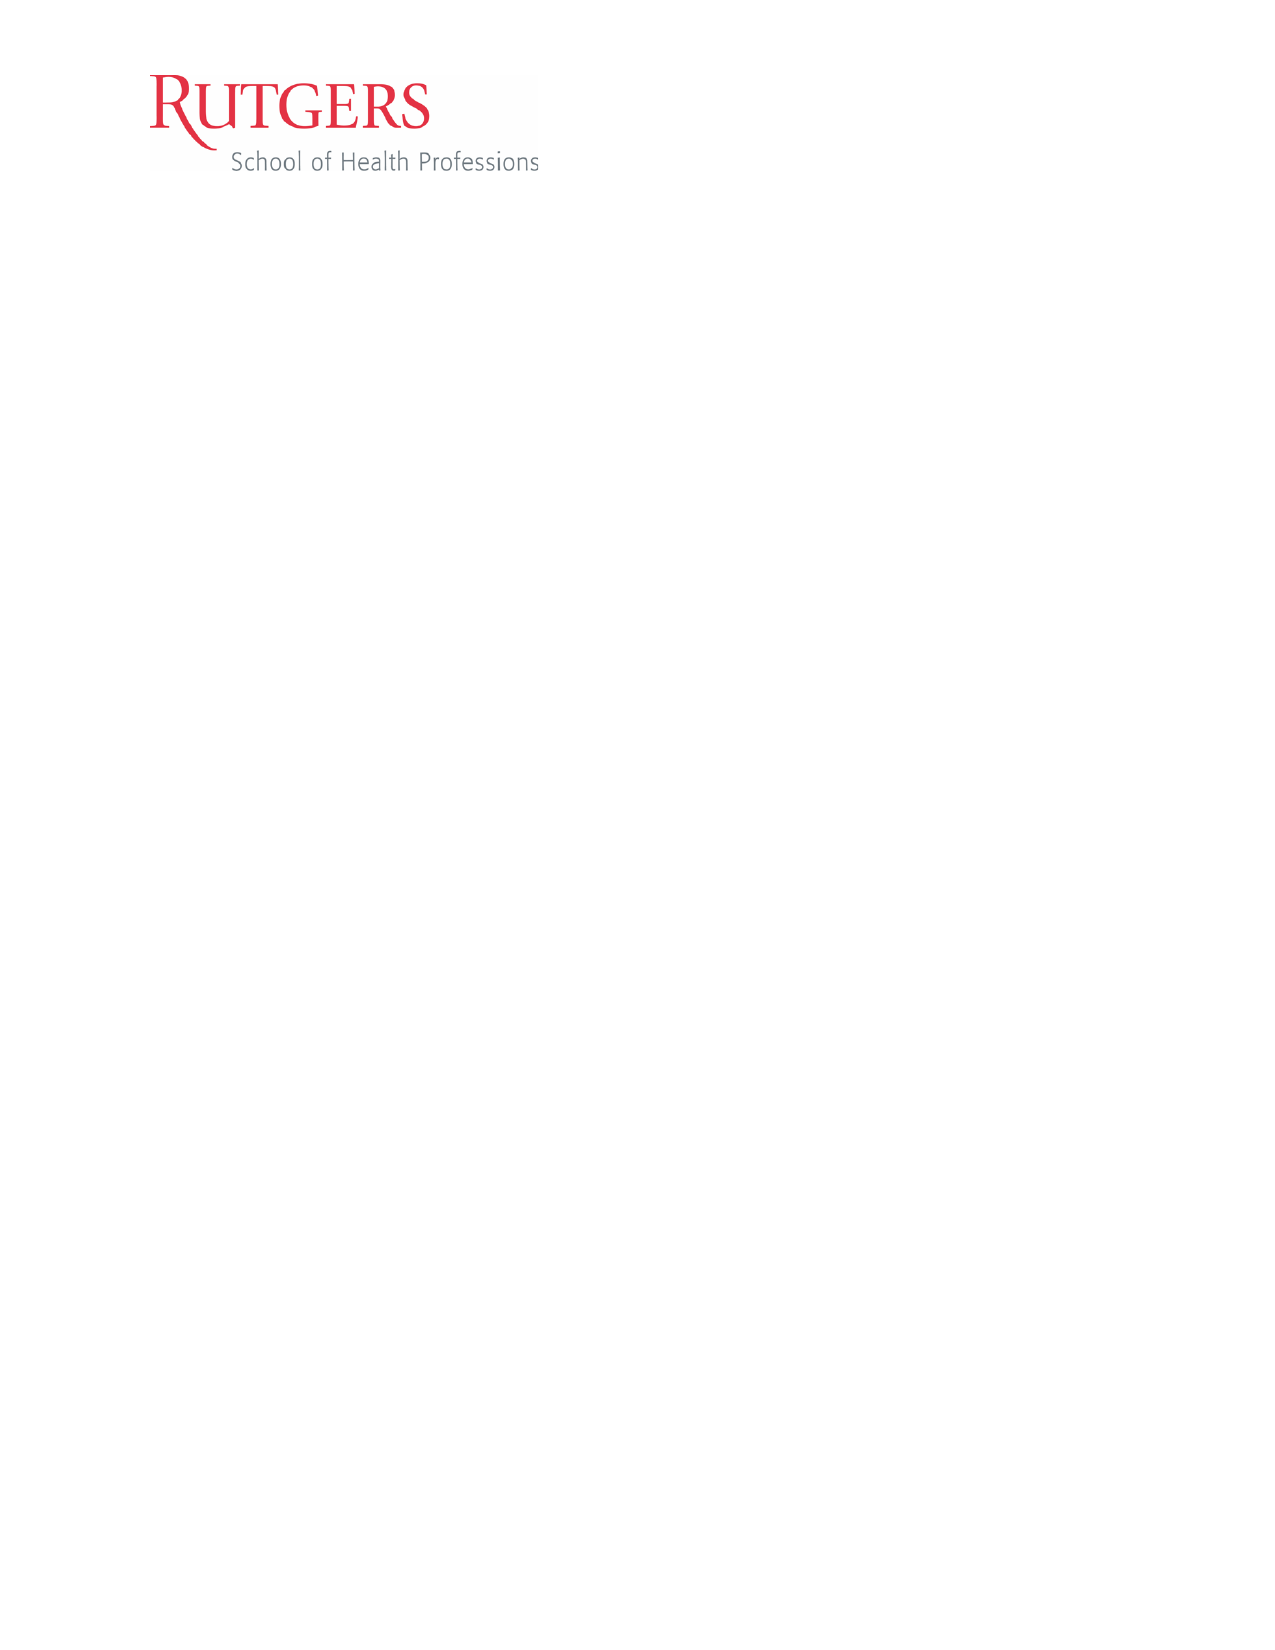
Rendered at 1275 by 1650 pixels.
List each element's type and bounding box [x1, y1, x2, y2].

picture [150, 75, 539, 171]
